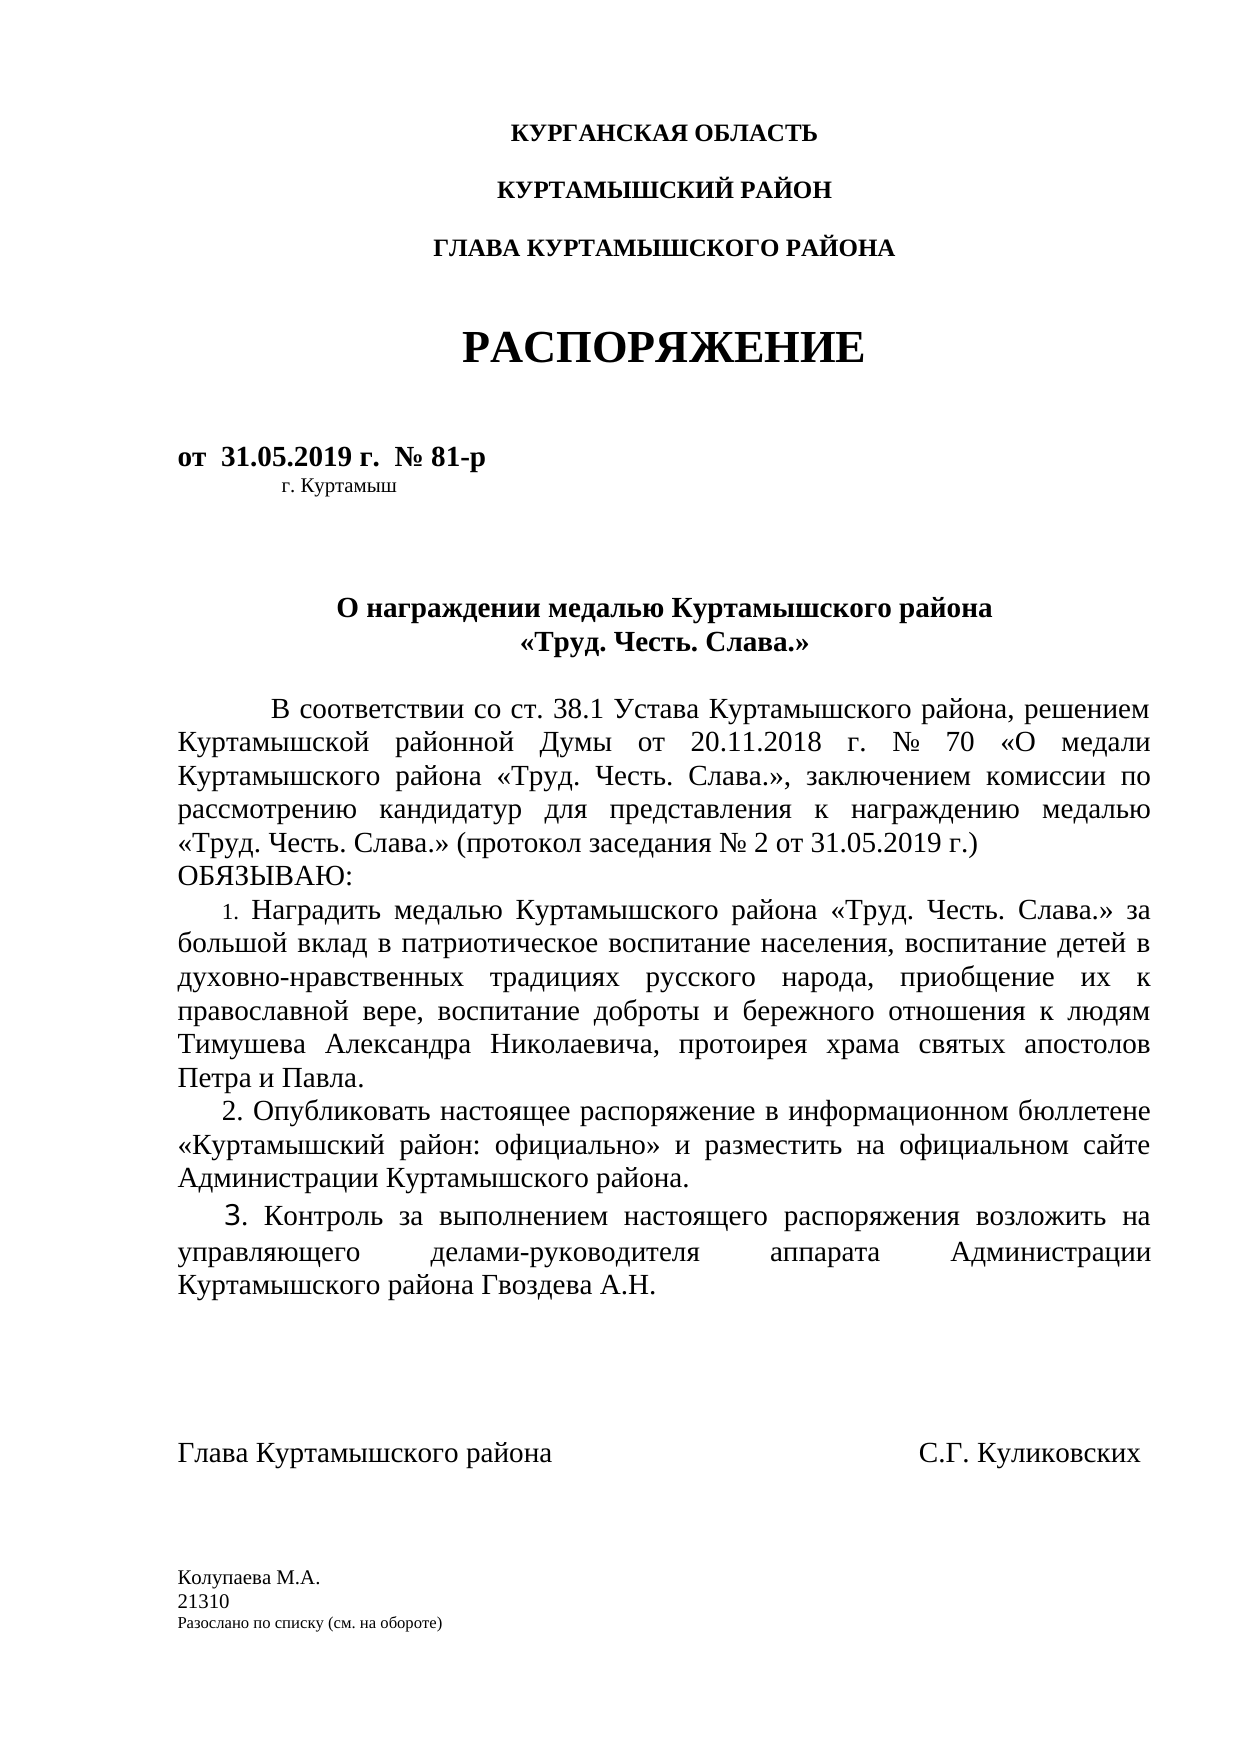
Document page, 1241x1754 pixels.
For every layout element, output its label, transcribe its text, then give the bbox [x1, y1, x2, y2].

text 2. Опубликовать настоящее распоряжение в информационном бюллетене «Куртамышский район: официально» и разместить на официальном сайте Администрации Куртамышского района. [177, 1093, 1152, 1194]
text Колупаева М.А. [177, 1565, 1152, 1589]
text КУРТАМЫШСКИЙ РАЙОН [177, 176, 1152, 204]
text Разослано по списку (см. на обороте) [177, 1613, 1152, 1632]
list Наградить медалью Куртамышского района «Труд. Честь. Слава.» за большой вклад в патриотическое воспитание населения, воспитание детей в духовно-нравственных традициях русского народа, приобщение их к православной вере, воспитание доброты и бережного отношения к людям Тимушева Александра Николаевича, протоирея храма святых апостолов Петра и Павла. [177, 892, 1152, 1093]
text Глава Куртамышского района С.Г. Куликовских [177, 1435, 1152, 1468]
text КУРГАНСКАЯ ОБЛАСТЬ [177, 118, 1152, 147]
text ГЛАВА КУРТАМЫШСКОГО РАЙОНА [177, 233, 1152, 262]
text ОБЯЗЫВАЮ: [177, 858, 1152, 892]
text 3. Контроль за выполнением настоящего распоряжения возложить на управляющего делами-руководителя аппарата Администрации Куртамышского района Гвоздева А.Н. [177, 1194, 1152, 1301]
text О награждении медалью Куртамышского района «Труд. Честь. Слава.» [177, 590, 1152, 657]
text РАСПОРЯЖЕНИЕ [177, 319, 1152, 372]
table_header от 31.05.2019 г. № 81-р [170, 439, 605, 473]
text В соответствии со ст. 38.1 Устава Куртамышского района, решением Куртамышской районной Думы от 20.11.2018 г. № 70 «О медали Куртамышского района «Труд. Честь. Слава.», заключением комиссии по рассмотрению кандидатур для представления к награждению медалью «Труд. Честь. Слава.» (протокол заседания № 2 от 31.05.2019 г.) [177, 691, 1152, 858]
table_cell г. Куртамыш [170, 473, 605, 497]
text 21310 [177, 1589, 1152, 1613]
